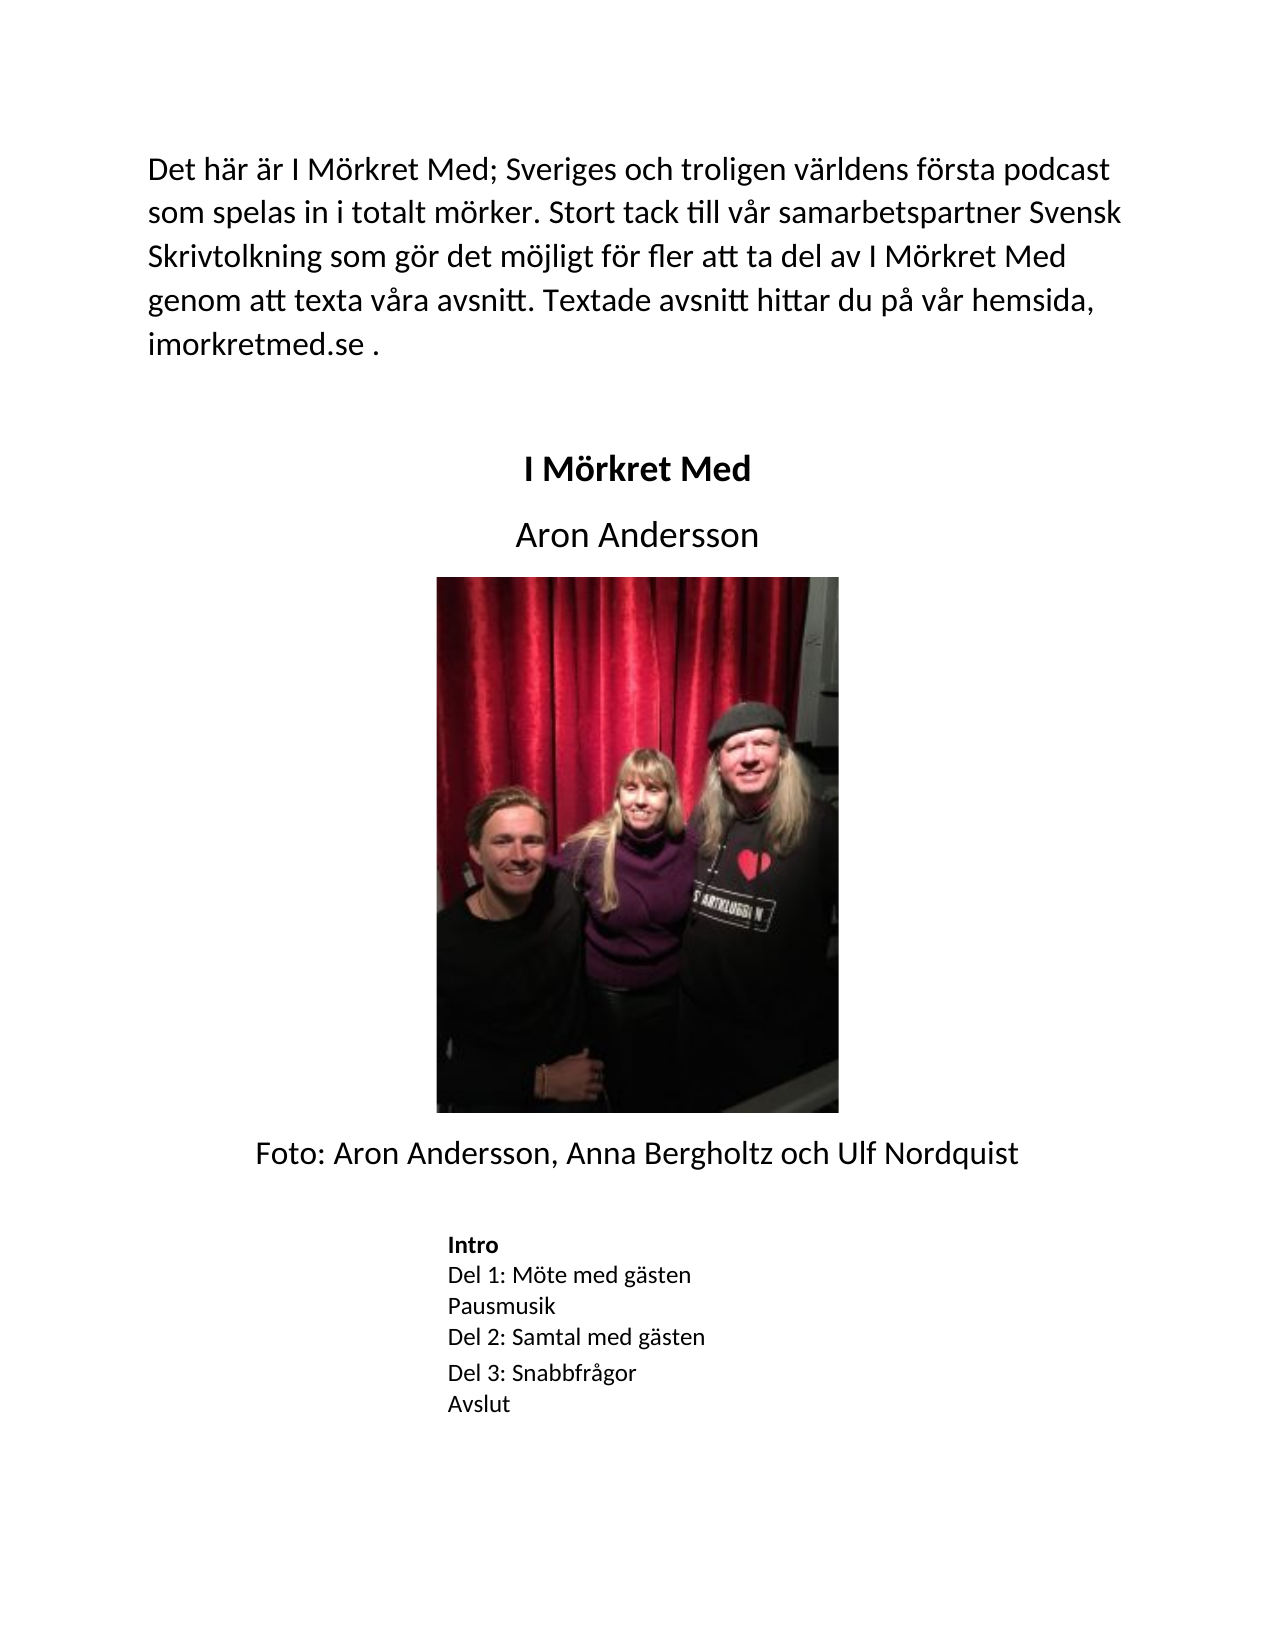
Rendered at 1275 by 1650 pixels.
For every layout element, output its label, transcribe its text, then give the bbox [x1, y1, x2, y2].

text Del 3: Snabbfrågor Avslut [448, 1357, 1127, 1418]
text Aron Andersson [148, 511, 1127, 557]
text I Mörkret Med [148, 445, 1127, 491]
text Det här är I Mörkret Med; Sveriges och troligen världens första podcast som spelas in i totalt mörker. Stort tack till vår samarbetspartner Svensk Skrivtolkning som gör det möjligt för fler att ta del av I Mörkret Med genom att texta våra avsnitt. Textade avsnitt hittar du på vår hemsida, imorkretmed.se . [148, 148, 1127, 364]
picture [436, 577, 839, 1113]
text Foto: Aron Andersson, Anna Bergholtz och Ulf Nordquist [148, 1132, 1127, 1172]
text Intro Del 1: Möte med gästen Pausmusik Del 2: Samtal med gästen [448, 1229, 1127, 1351]
